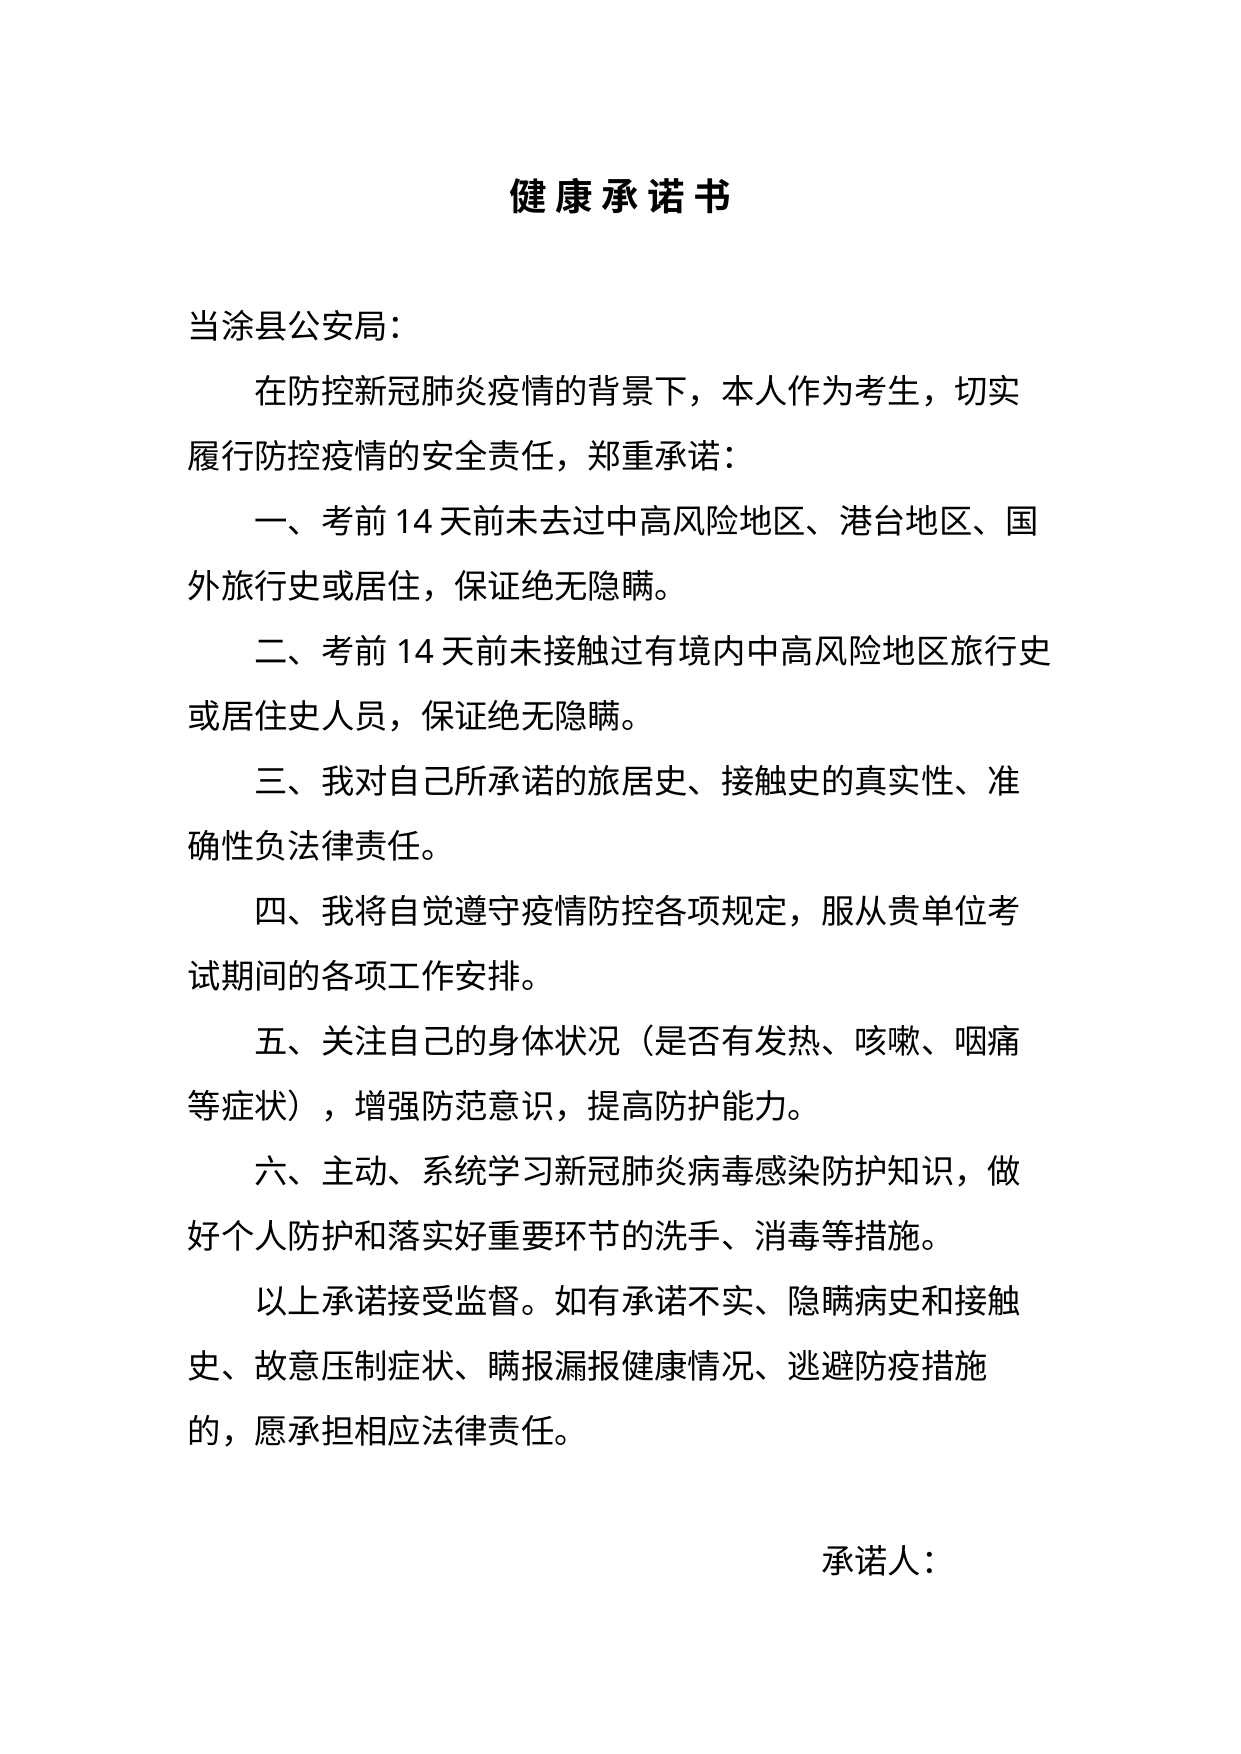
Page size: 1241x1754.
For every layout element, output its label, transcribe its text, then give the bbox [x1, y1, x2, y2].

list 考前14天前未接触过有境内中高风险地区旅行史或居住史人员，保证绝无隐瞒。 [187, 617, 1053, 747]
text 在防控新冠肺炎疫情的背景下，本人作为考生，切实履行防控疫情的安全责任，郑重承诺： [187, 357, 1053, 487]
list 我将自觉遵守疫情防控各项规定，服从贵单位考试期间的各项工作安排。 [187, 877, 1053, 1007]
text 六、主动、系统学习新冠肺炎病毒感染防护知识，做好个人防护和落实好重要环节的洗手、消毒等措施。 [187, 1137, 1053, 1267]
text 五、关注自己的身体状况（是否有发热、咳嗽、咽痛等症状），增强防范意识，提高防护能力。 [187, 1007, 1053, 1137]
text 当涂县公安局： [187, 292, 1053, 357]
text 健 康 承 诺 书 [187, 162, 1053, 227]
text 以上承诺接受监督。如有承诺不实、隐瞒病史和接触史、故意压制症状、瞒报漏报健康情况、逃避防疫措施的，愿承担相应法律责任。 [187, 1267, 1053, 1462]
text 承诺人： [187, 1527, 1053, 1592]
list 我对自己所承诺的旅居史、接触史的真实性、准确性负法律责任。 [187, 747, 1053, 877]
list 考前14天前未去过中高风险地区、港台地区、国外旅行史或居住，保证绝无隐瞒。 [187, 487, 1053, 617]
